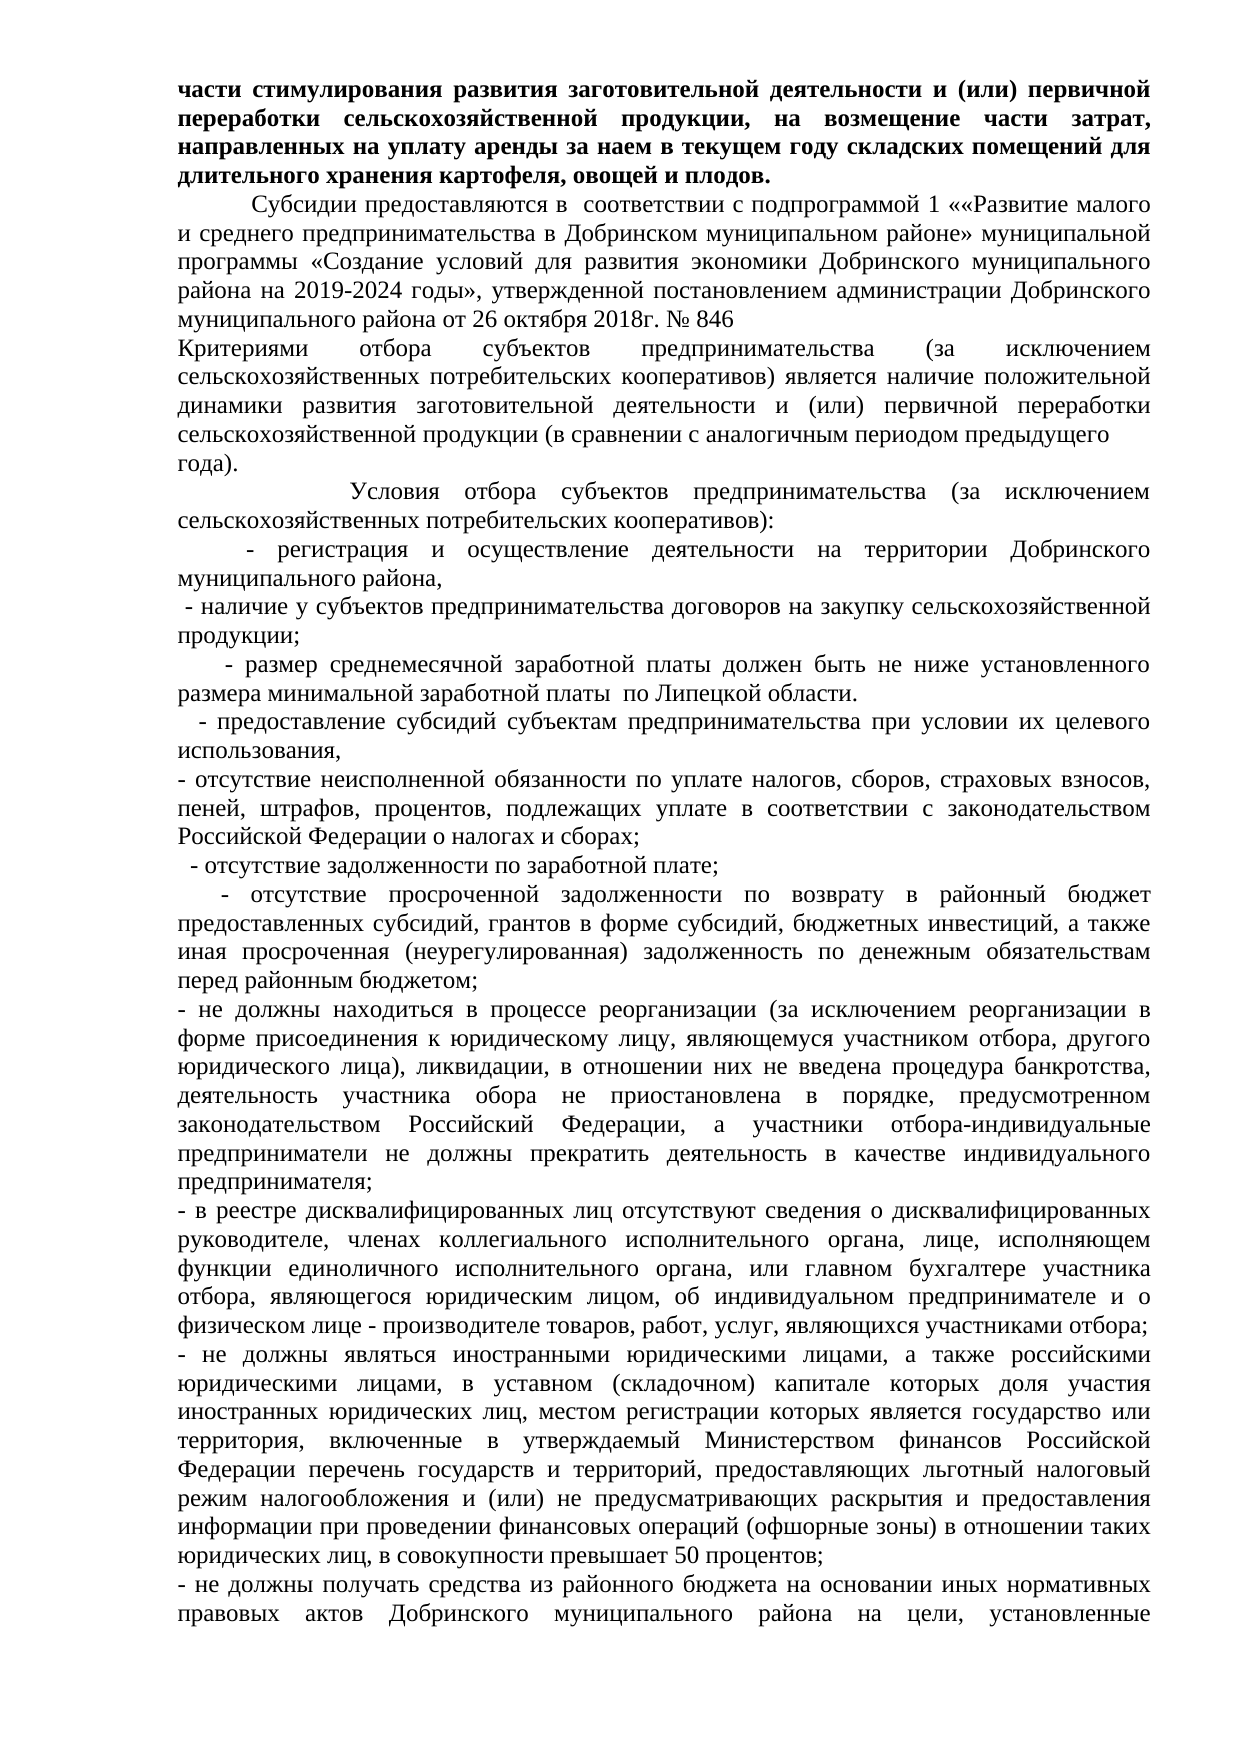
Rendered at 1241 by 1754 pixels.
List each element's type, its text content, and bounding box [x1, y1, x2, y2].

text Условия отбора субъектов предпринимательства (за исключением сельскохозяйственных потребительских кооперативов): [177, 476, 1152, 534]
text - наличие у субъектов предпринимательства договоров на закупку сельскохозяйственной продукции; [177, 591, 1152, 649]
text Субсидии предоставляются в соответствии с подпрограммой 1 ««Развитие малого и среднего предпринимательства в Добринском муниципальном районе» муниципальной программы «Создание условий для развития экономики Добринского муниципального района на 2019-2024 годы», утвержденной постановлением администрации Добринского муниципального района от 26 октября 2018г. № 846 [177, 189, 1152, 333]
text - размер среднемесячной заработной платы должен быть не ниже установленного размера минимальной заработной платы по Липецкой области. [177, 649, 1152, 706]
text - в реестре дисквалифицированных лиц отсутствуют сведения о дисквалифицированных руководителе, членах коллегиального исполнительного органа, лице, исполняющем функции единоличного исполнительного органа, или главном бухгалтере участника отбора, являющегося юридическим лицом, об индивидуальном предпринимателе и о физическом лице - производителе товаров, работ, услуг, являющихся участниками отбора; [177, 1195, 1152, 1339]
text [177, 1569, 1152, 1626]
text - не должны являться иностранными юридическими лицами, а также российскими юридическими лицами, в уставном (складочном) капитале которых доля участия иностранных юридических лиц, местом регистрации которых является государство или территория, включенные в утверждаемый Министерством финансов Российской Федерации перечень государств и территорий, предоставляющих льготный налоговый режим налогообложения и (или) не предусматривающих раскрытия и предоставления информации при проведении финансовых операций (офшорные зоны) в отношении таких юридических лиц, в совокупности превышает 50 процентов; [177, 1339, 1152, 1569]
text - отсутствие задолженности по заработной плате; [177, 850, 1152, 879]
text - регистрация и осуществление деятельности на территории Добринского муниципального района, [177, 534, 1152, 591]
text Критериями отбора субъектов предпринимательства (за исключением сельскохозяйственных потребительских кооперативов) является наличие положительной динамики развития заготовительной деятельности и (или) первичной переработки сельскохозяйственной продукции (в сравнении с аналогичным периодом предыдущего [177, 333, 1152, 448]
text - отсутствие просроченной задолженности по возврату в районный бюджет предоставленных субсидий, грантов в форме субсидий, бюджетных инвестиций, а также иная просроченная (неурегулированная) задолженность по денежным обязательствам перед районным бюджетом; [177, 879, 1152, 994]
text - не должны находиться в процессе реорганизации (за исключением реорганизации в форме присоединения к юридическому лицу, являющемуся участником отбора, другого юридического лица), ликвидации, в отношении них не введена процедура банкротства, деятельность участника обора не приостановлена в порядке, предусмотренном законодательством Российский Федерации, а участники отбора-индивидуальные предприниматели не должны прекратить деятельность в качестве индивидуального предпринимателя; [177, 994, 1152, 1195]
text - отсутствие неисполненной обязанности по уплате налогов, сборов, страховых взносов, пеней, штрафов, процентов, подлежащих уплате в соответствии с законодательством Российской Федерации о налогах и сборах; [177, 764, 1152, 850]
text года). [177, 448, 1152, 476]
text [177, 74, 1152, 189]
text - предоставление субсидий субъектам предпринимательства при условии их целевого использования, [177, 706, 1152, 764]
